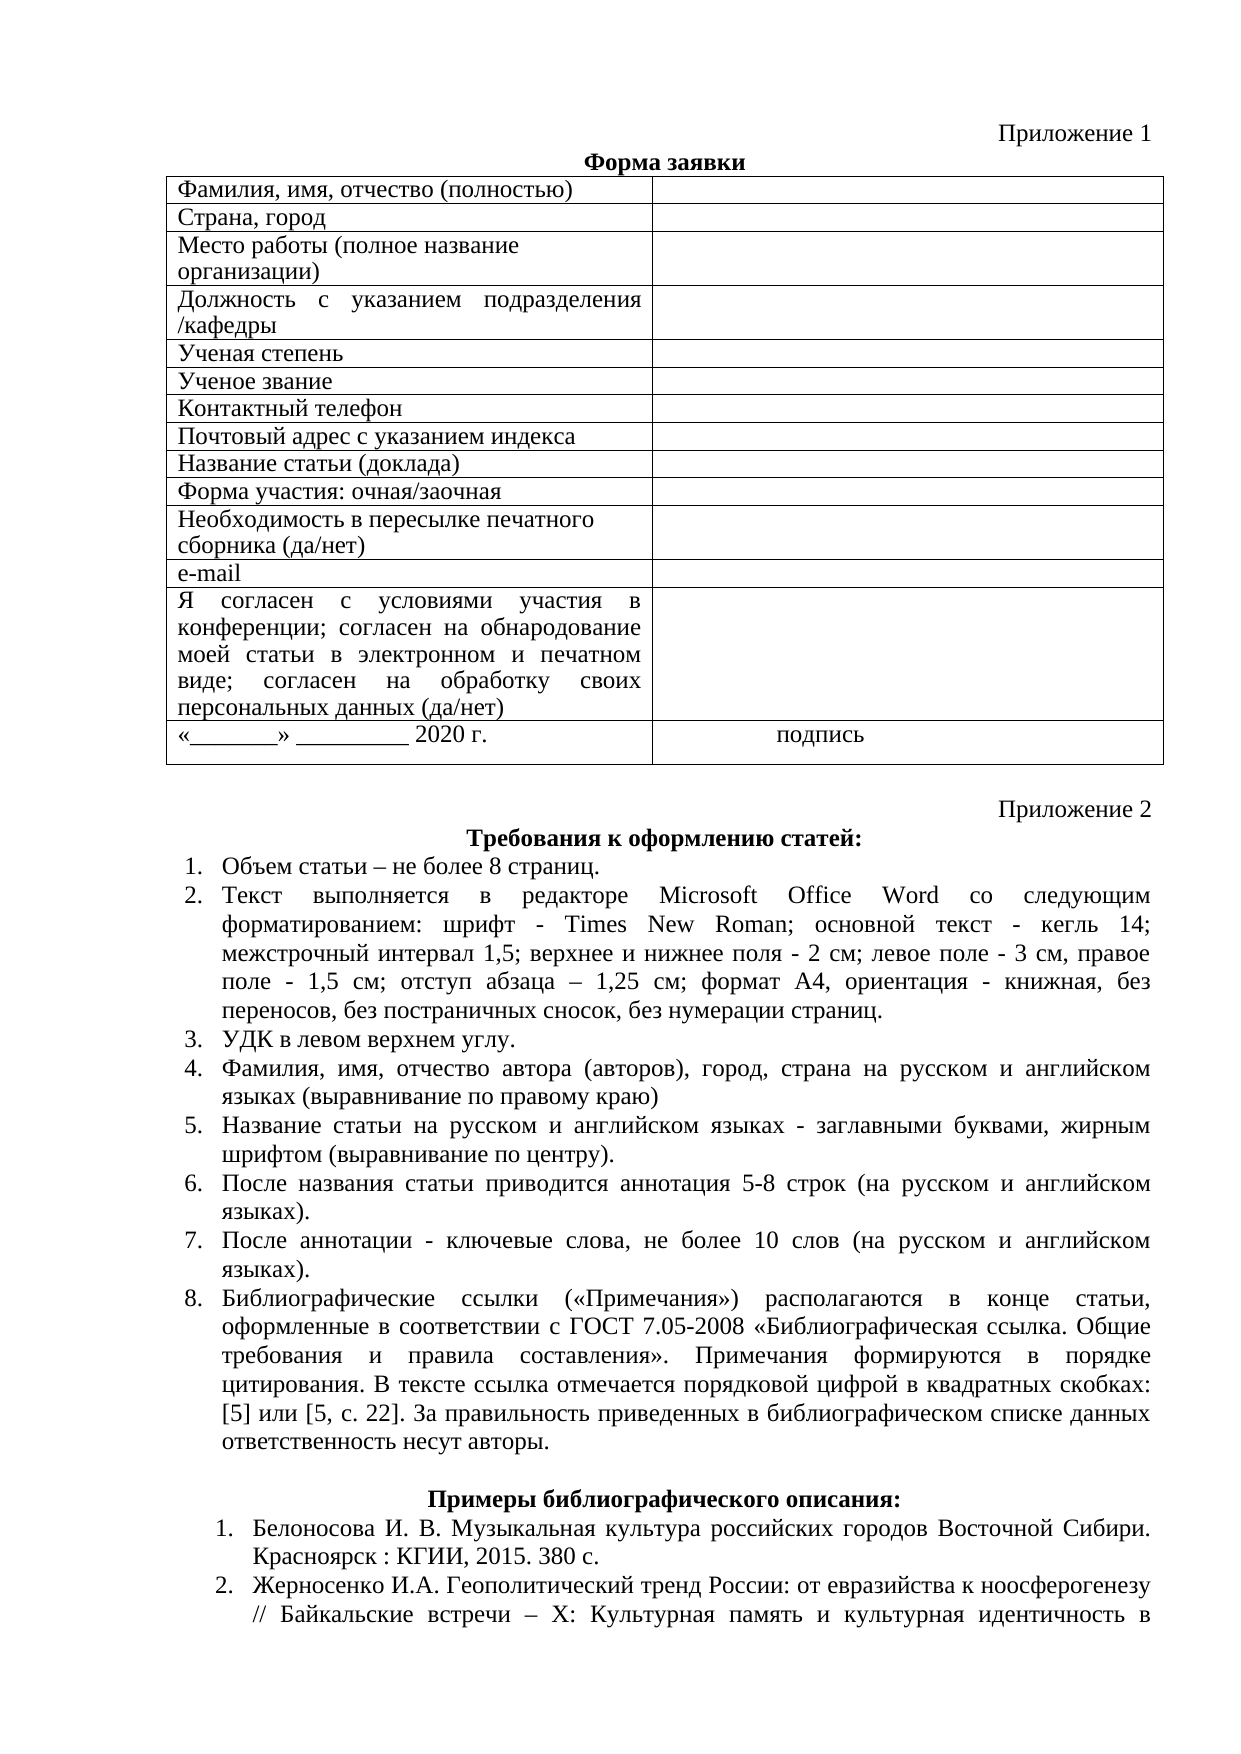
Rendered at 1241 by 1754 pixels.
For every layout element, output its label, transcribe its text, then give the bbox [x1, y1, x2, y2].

list Текст выполняется в редакторе Microsoft Office Word со следующим форматированием: шрифт - Times New Roman; основной текст - кегль 14; межстрочный интервал 1,5; верхнее и нижнее поля - 2 см; левое поле - 3 см, правое поле - 1,5 см; отступ абзаца – 1,25 см; формат А4, ориентация - книжная, без переносов, без постраничных сносок, без нумерации страниц. [184, 880, 1152, 1024]
table_cell Необходимость в пересылке печатного сборника (да/нет) [167, 506, 652, 559]
table_cell Должность с указанием подразделения /кафедры [167, 286, 652, 339]
table_cell [653, 423, 1163, 449]
table_cell [653, 588, 1163, 720]
text Форма заявки [177, 147, 1152, 176]
table_cell [653, 395, 1163, 422]
table_cell [653, 340, 1163, 367]
text Требования к оформлению статей: [177, 823, 1152, 851]
table_cell «_______» _________ 2020 г. [167, 721, 652, 764]
list Библиографические ссылки («Примечания») располагаются в конце статьи, оформленные в соответствии с ГОСТ 7.05-2008 «Библиографическая ссылка. Общие требования и правила составления». Примечания формируются в порядке цитирования. В тексте ссылка отмечается порядковой цифрой в квадратных скобках: [5] или [5, c. 22]. За правильность приведенных в библиографическом списке данных ответственность несут авторы. [184, 1283, 1152, 1455]
list Фамилия, имя, отчество автора (авторов), город, страна на русском и английском языках (выравнивание по правому краю) [184, 1053, 1152, 1110]
text Приложение 2 [177, 794, 1152, 823]
table_cell Контактный телефон [167, 395, 652, 422]
table_header [653, 177, 1163, 203]
table_header Фамилия, имя, отчество (полностью) [167, 177, 652, 203]
table_cell Форма участия: очная/заочная [167, 478, 652, 505]
table_cell Ученая степень [167, 340, 652, 367]
table_cell Название статьи (доклада) [167, 451, 652, 477]
table_cell [653, 506, 1163, 559]
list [215, 1570, 1152, 1628]
table_cell e-mail [167, 560, 652, 587]
table_cell [653, 560, 1163, 587]
list Название статьи на русском и английском языках - заглавными буквами, жирным шрифтом (выравнивание по центру). [184, 1110, 1152, 1168]
list Объем статьи – не более 8 страниц. [184, 851, 1152, 880]
table_cell Ученое звание [167, 368, 652, 394]
table_cell подпись [653, 721, 1163, 764]
table_cell [653, 478, 1163, 505]
table_cell [653, 451, 1163, 477]
text Примеры библиографического описания: [177, 1484, 1152, 1513]
list После аннотации - ключевые слова, не более 10 слов (на русском и английском языках). [184, 1225, 1152, 1283]
list После названия статьи приводится аннотация 5-8 строк (на русском и английском языках). [184, 1168, 1152, 1225]
list Белоносова И. В. Музыкальная культура российских городов Восточной Сибири. Красноярск : КГИИ, 2015. 380 с. [215, 1513, 1152, 1570]
table_cell Место работы (полное название организации) [167, 232, 652, 285]
table_cell Я согласен с условиями участия в конференции; согласен на обнародование моей статьи в электронном и печатном виде; согласен на обработку своих персональных данных (да/нет) [167, 588, 652, 720]
table_cell [653, 286, 1163, 339]
table_cell Страна, город [167, 204, 652, 231]
text Приложение 1 [177, 118, 1152, 147]
list УДК в левом верхнем углу. [184, 1024, 1152, 1053]
table_cell [653, 368, 1163, 394]
table_cell Почтовый адрес с указанием индекса [167, 423, 652, 449]
table_cell [653, 232, 1163, 285]
table_cell [653, 204, 1163, 231]
